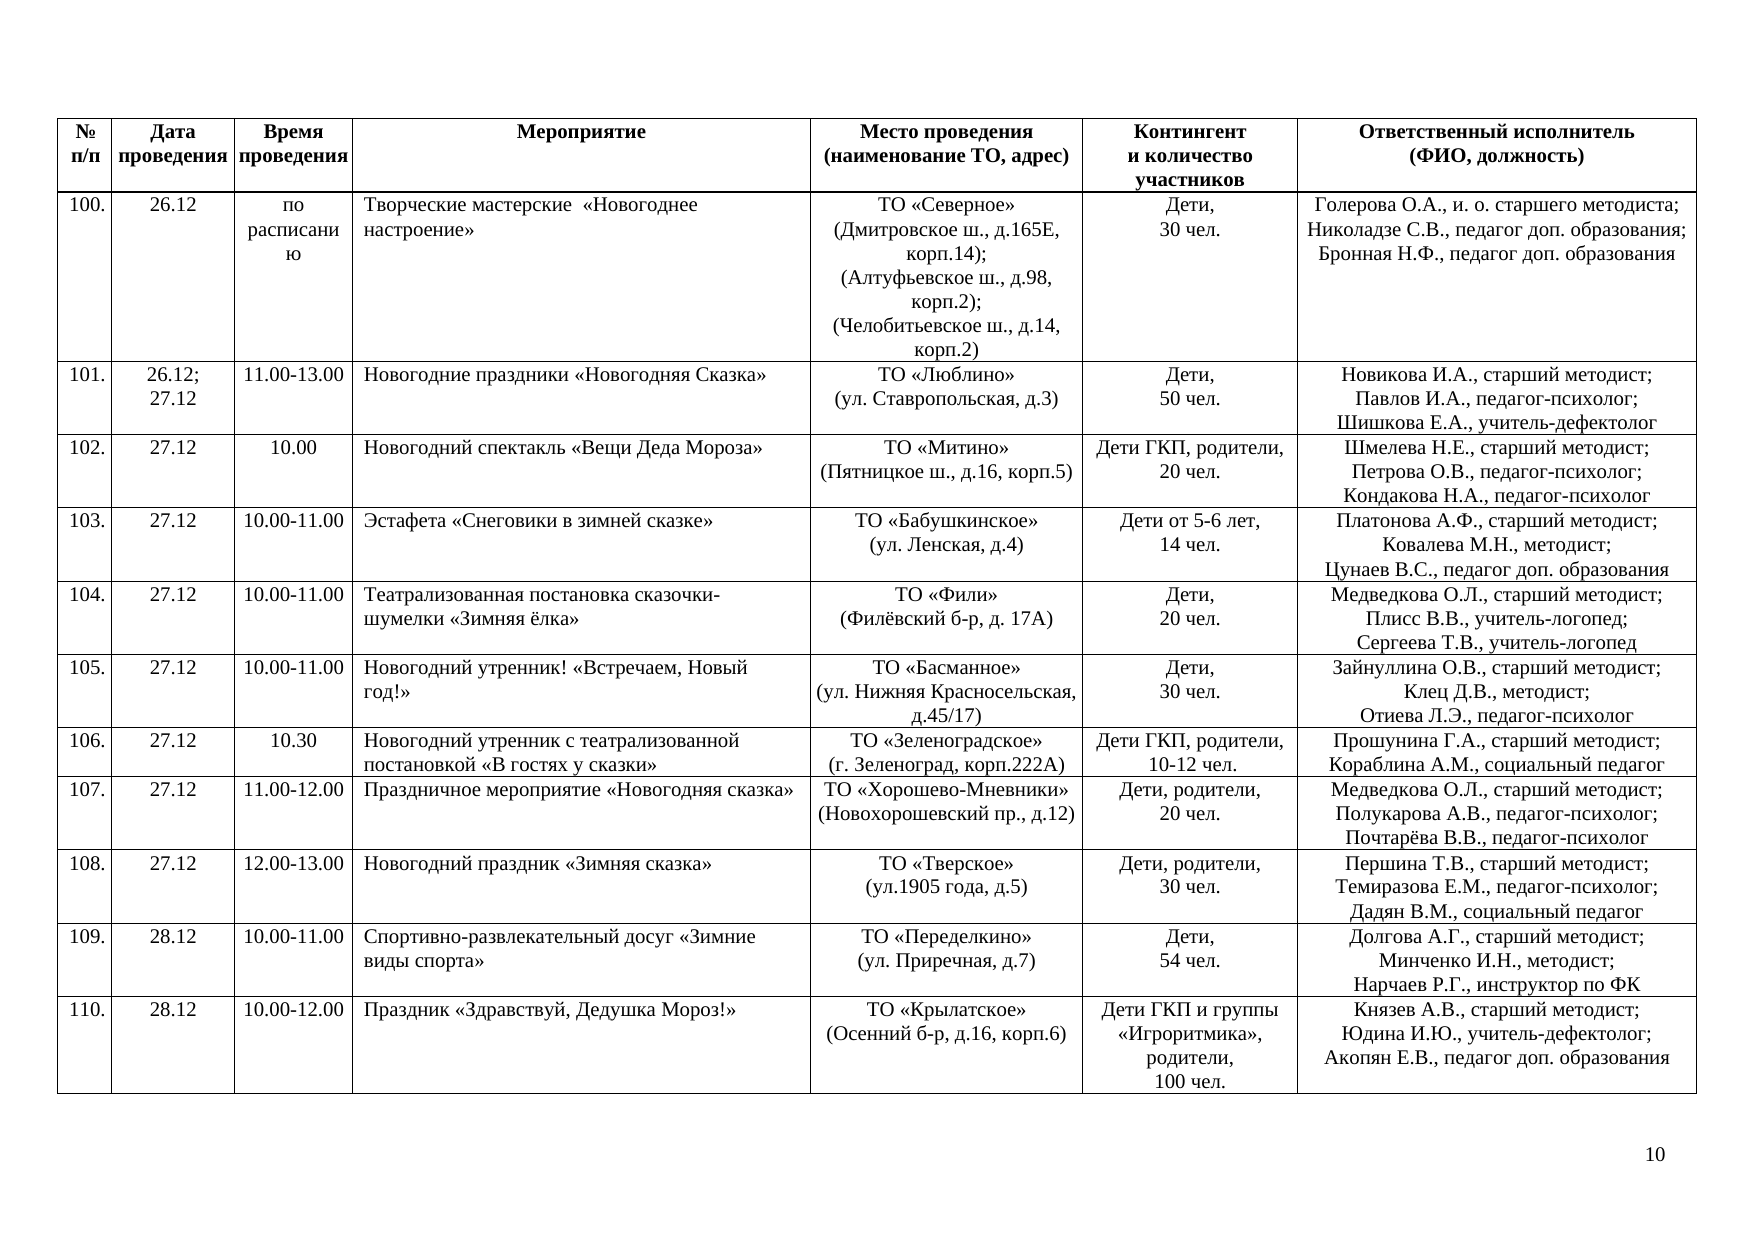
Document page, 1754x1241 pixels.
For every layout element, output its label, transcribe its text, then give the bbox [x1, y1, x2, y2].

table_cell [58, 582, 111, 654]
table_cell 26.12; 27.12 [112, 362, 234, 434]
table_cell [58, 728, 111, 776]
table_cell Князев А.В., старший методист; Юдина И.Ю., учитель-дефектолог; Акопян Е.В., педагог доп. образования [1298, 997, 1696, 1093]
table_cell ТО «Переделкино» (ул. Приречная, д.7) [811, 924, 1082, 996]
table_cell ТО «Бабушкинское» (ул. Ленская, д.4) [811, 508, 1082, 581]
table_cell Новикова И.А., старший методист; Павлов И.А., педагог-психолог; Шишкова Е.А., учитель-дефектолог [1298, 362, 1696, 434]
table_cell [58, 997, 111, 1093]
table_cell 10.00 [235, 435, 352, 507]
table_cell ТО «Крылатское» (Осенний б-р, д.16, корп.6) [811, 997, 1082, 1093]
table_cell ТО «Хорошево-Мневники» (Новохорошевский пр., д.12) [811, 777, 1082, 849]
table_cell 10.00-11.00 [235, 508, 352, 581]
table_cell Дети, 54 чел. [1083, 924, 1297, 996]
table_header Ответственный исполнитель (ФИО, должность) [1298, 119, 1696, 191]
table_cell Медведкова О.Л., старший методист; Плисс В.В., учитель-логопед; Сергеева Т.В., учитель-логопед [1298, 582, 1696, 654]
table_header Время проведения [235, 119, 352, 191]
table_cell [58, 435, 111, 507]
table_cell Дети, 50 чел. [1083, 362, 1297, 434]
table_cell Прошунина Г.А., старший методист; Кораблина А.М., социальный педагог [1298, 728, 1696, 776]
table_cell Платонова А.Ф., старший методист; Ковалева М.Н., методист; Цунаев В.С., педагог доп. образования [1298, 508, 1696, 581]
table_cell Голерова О.А., и. о. старшего методиста; Николадзе С.В., педагог доп. образования; Бронная Н.Ф., педагог доп. образования [1298, 193, 1696, 361]
table_cell 27.12 [112, 850, 234, 923]
table_cell [58, 362, 111, 434]
table_cell [58, 193, 111, 361]
table_cell Новогодний спектакль «Вещи Деда Мороза» [353, 435, 810, 507]
table_cell Новогодний утренник с театрализованной постановкой «В гостях у сказки» [353, 728, 810, 776]
table_cell Долгова А.Г., старший методист; Минченко И.Н., методист; Нарчаев Р.Г., инструктор по ФК [1298, 924, 1696, 996]
table_cell Дети, родители, 20 чел. [1083, 777, 1297, 849]
table_cell ТО «Тверское» (ул.1905 года, д.5) [811, 850, 1082, 923]
table_cell ТО «Фили» (Филёвский б-р, д. 17А) [811, 582, 1082, 654]
table_cell 27.12 [112, 508, 234, 581]
table_cell ТО «Зеленоградское» (г. Зеленоград, корп.222А) [811, 728, 1082, 776]
table_cell Новогодний праздник «Зимняя сказка» [353, 850, 810, 923]
table_cell [58, 508, 111, 581]
table_cell 11.00-12.00 [235, 777, 352, 849]
table_cell Праздник «Здравствуй, Дедушка Мороз!» [353, 997, 810, 1093]
table_cell 10.00-11.00 [235, 582, 352, 654]
table_cell 27.12 [112, 777, 234, 849]
table_cell Дети, 20 чел. [1083, 582, 1297, 654]
table_cell Дети ГКП и группы «Игроритмика», родители, 100 чел. [1083, 997, 1297, 1093]
table_cell 27.12 [112, 655, 234, 727]
table_cell Дети, 30 чел. [1083, 655, 1297, 727]
table_cell Дети, 30 чел. [1083, 193, 1297, 361]
table_cell Дети ГКП, родители, 20 чел. [1083, 435, 1297, 507]
table_cell Новогодние праздники «Новогодняя Сказка» [353, 362, 810, 434]
table_cell 26.12 [112, 193, 234, 361]
table_cell Першина Т.В., старший методист; Темиразова Е.М., педагог-психолог; Дадян В.М., социальный педагог [1298, 850, 1696, 923]
table_header Контингент и количество участников [1083, 119, 1297, 191]
table_cell Зайнуллина О.В., старший методист; Клец Д.В., методист; Отиева Л.Э., педагог-психолог [1298, 655, 1696, 727]
table_cell по расписанию [235, 193, 352, 361]
table_header Дата проведения [112, 119, 234, 191]
table_header № п/п [58, 119, 111, 191]
table_cell 11.00-13.00 [235, 362, 352, 434]
table_cell 27.12 [112, 728, 234, 776]
table_cell [58, 850, 111, 923]
table_cell ТО «Люблино» (ул. Ставропольская, д.3) [811, 362, 1082, 434]
table_cell 10.00-11.00 [235, 924, 352, 996]
table_cell [58, 924, 111, 996]
table_cell 10.00-12.00 [235, 997, 352, 1093]
table_cell ТО «Митино» (Пятницкое ш., д.16, корп.5) [811, 435, 1082, 507]
table_cell Эстафета «Снеговики в зимней сказке» [353, 508, 810, 581]
table_cell 10.00-11.00 [235, 655, 352, 727]
table_cell 12.00-13.00 [235, 850, 352, 923]
table_header Мероприятие [353, 119, 810, 191]
table_cell Новогодний утренник! «Встречаем, Новый год!» [353, 655, 810, 727]
table_cell 28.12 [112, 997, 234, 1093]
table_cell Дети ГКП, родители, 10-12 чел. [1083, 728, 1297, 776]
table_header Место проведения (наименование ТО, адрес) [811, 119, 1082, 191]
table_cell ТО «Северное» (Дмитровское ш., д.165Е, корп.14); (Алтуфьевское ш., д.98, корп.2); (Челобитьевское ш., д.14, корп.2) [811, 193, 1082, 361]
table_cell Шмелева Н.Е., старший методист; Петрова О.В., педагог-психолог; Кондакова Н.А., педагог-психолог [1298, 435, 1696, 507]
table_cell [58, 655, 111, 727]
table_cell Творческие мастерские «Новогоднее настроение» [353, 193, 810, 361]
table_cell 10.30 [235, 728, 352, 776]
table_cell ТО «Басманное» (ул. Нижняя Красносельская, д.45/17) [811, 655, 1082, 727]
table_cell 27.12 [112, 435, 234, 507]
table_cell Дети, родители, 30 чел. [1083, 850, 1297, 923]
table_cell [58, 777, 111, 849]
table_cell Праздничное мероприятие «Новогодняя сказка» [353, 777, 810, 849]
table_cell 27.12 [112, 582, 234, 654]
table_cell Спортивно-развлекательный досуг «Зимние виды спорта» [353, 924, 810, 996]
table_cell 28.12 [112, 924, 234, 996]
table_cell Театрализованная постановка сказочки-шумелки «Зимняя ёлка» [353, 582, 810, 654]
table_cell Дети от 5-6 лет, 14 чел. [1083, 508, 1297, 581]
table_cell Медведкова О.Л., старший методист; Полукарова А.В., педагог-психолог; Почтарёва В.В., педагог-психолог [1298, 777, 1696, 849]
